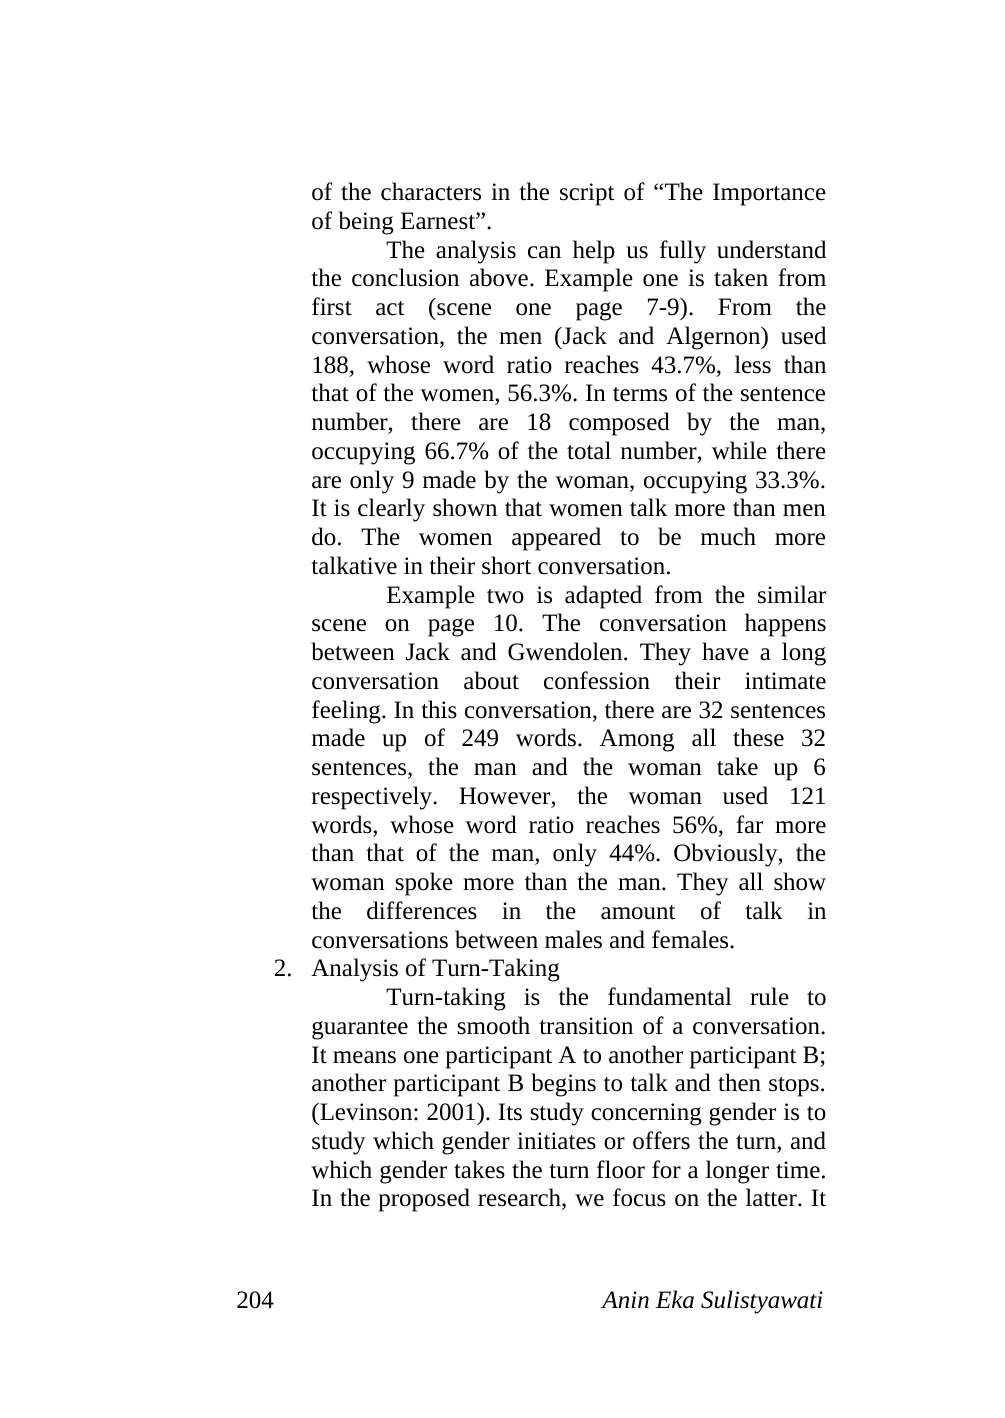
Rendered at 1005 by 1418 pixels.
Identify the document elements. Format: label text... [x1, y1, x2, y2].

list Example two is adapted from the similar scene on page 10. The conversation happens between Jack and Gwendolen. They have a long conversation about confession their intimate feeling. In this conversation, there are 32 sentences made up of 249 words. Among all these 32 sentences, the man and the woman take up 6 respectively. However, the woman used 121 words, whose word ratio reaches 56%, far more than that of the man, only 44%. Obviously, the woman spoke more than the man. They all show the differences in the amount of talk in conversations between males and females. [311, 580, 827, 953]
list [311, 982, 827, 1212]
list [311, 177, 827, 235]
list Analysis of Turn-Taking [274, 953, 827, 982]
list The analysis can help us fully understand the conclusion above. Example one is taken from first act (scene one page 7-9). From the conversation, the men (Jack and Algernon) used 188, whose word ratio reaches 43.7%, less than that of the women, 56.3%. In terms of the sentence number, there are 18 composed by the man, occupying 66.7% of the total number, while there are only 9 made by the woman, occupying 33.3%. It is clearly shown that women talk more than men do. The women appeared to be much more talkative in their short conversation. [311, 235, 827, 580]
